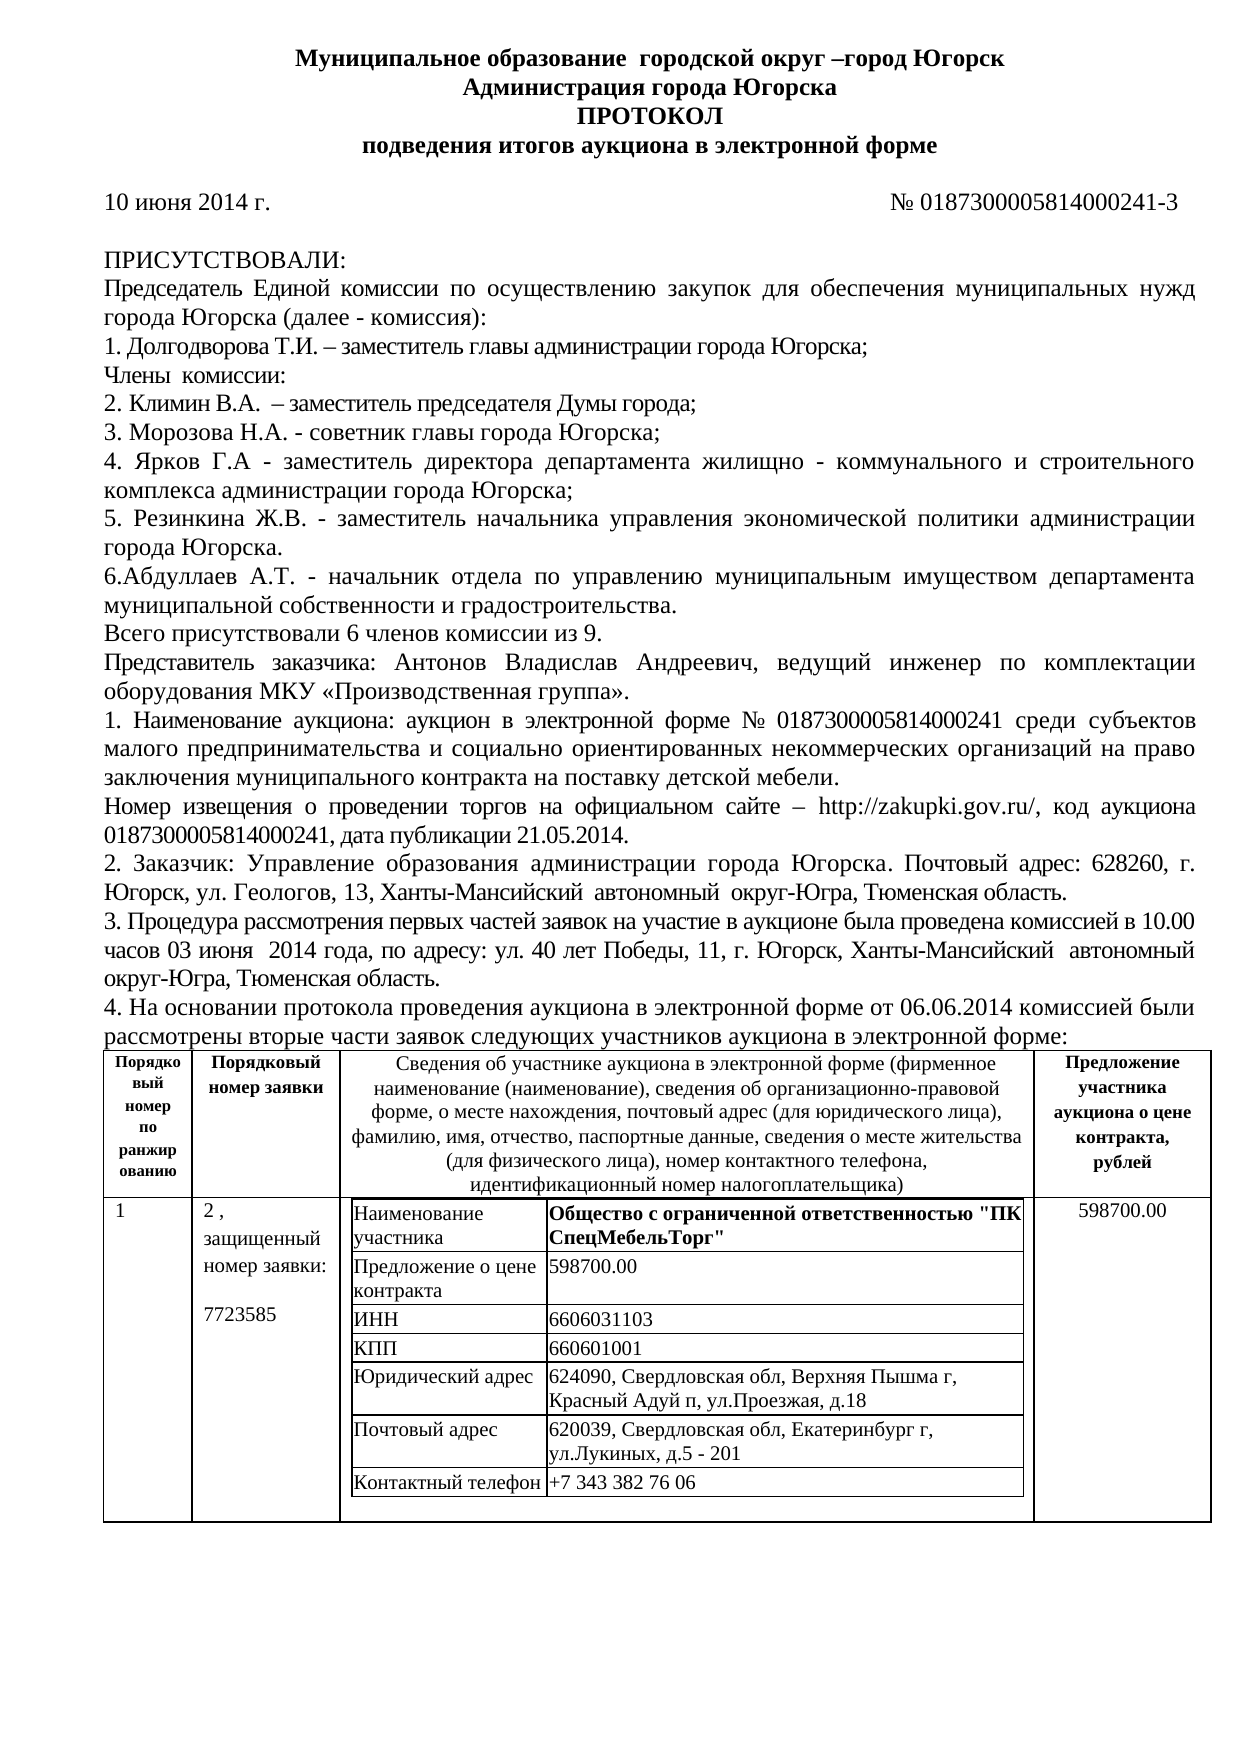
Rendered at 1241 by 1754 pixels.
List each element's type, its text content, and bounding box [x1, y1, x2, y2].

text Администрация города Югорска [103, 72, 1196, 101]
text Муниципальное образование городской округ –город Югорск [103, 43, 1196, 72]
text 10 июня 2014 г. № 0187300005814000241-3 [103, 187, 1196, 216]
text Всего присутствовали 6 членов комиссии из 9. [103, 618, 1196, 647]
table_cell 598700.00 [1035, 1198, 1210, 1521]
text Председатель Единой комиссии по осуществлению закупок для обеспечения муниципальных нужд города Югорска (далее - комиссия): [103, 273, 1196, 331]
text ПРОТОКОЛ [103, 101, 1196, 130]
text 3. Морозова Н.А. - советник главы города Югорска; [103, 417, 1196, 446]
text 6.Абдуллаев А.Т. - начальник отдела по управлению муниципальным имуществом департамента муниципальной собственности и градостроительства. [103, 561, 1196, 618]
text 5. Резинкина Ж.В. - заместитель начальника управления экономической политики администрации города Югорска. [103, 503, 1196, 561]
text 1. Долгодворова Т.И. – заместитель главы администрации города Югорска; [103, 331, 1196, 360]
text 4. Ярков Г.А - заместитель директора департамента жилищно - коммунального и строительного комплекса администрации города Югорска; [103, 446, 1196, 503]
table_header Порядковый номер заявки [193, 1051, 339, 1196]
text ПРИСУТСТВОВАЛИ: [103, 245, 1196, 273]
text 4. На основании протокола проведения аукциона в электронной форме от 06.06.2014 комиссией были рассмотрены вторые части заявок следующих участников аукциона в электронной форме: [103, 992, 1196, 1050]
list Представитель заказчика: Антонов Владислав Андреевич, ведущий инженер по комплектации оборудования МКУ «Производственная группа». [103, 647, 1196, 705]
table_cell [341, 1198, 1033, 1521]
table_cell 2 , защищенный номер заявки: 7723585 [193, 1198, 339, 1521]
list 2. Заказчик: Управление образования администрации города Югорска. Почтовый адрес: 628260, г. Югорск, ул. Геологов, 13, Ханты-Мансийский автономный округ-Югра, Тюменская область. [103, 848, 1196, 906]
table_header Порядковый номер по ранжированию [104, 1051, 191, 1196]
table_cell 1 [104, 1198, 191, 1521]
list 1. Наименование аукциона: аукцион в электронной форме № 0187300005814000241 среди субъектов малого предпринимательства и социально ориентированных некоммерческих организаций на право заключения муниципального контракта на поставку детской мебели. [103, 705, 1196, 791]
text Члены комиссии: [103, 360, 1196, 388]
list Номер извещения о проведении торгов на официальном сайте – http://zakupki.gov.ru/, код аукциона 0187300005814000241, дата публикации 21.05.2014. [103, 791, 1196, 848]
table_header Предложение участника аукциона о цене контракта, рублей [1035, 1051, 1210, 1196]
text подведения итогов аукциона в электронной форме [103, 130, 1196, 158]
text 2. Климин В.А. – заместитель председателя Думы города; [103, 388, 1196, 417]
text 3. Процедура рассмотрения первых частей заявок на участие в аукционе была проведена комиссией в 10.00 часов 03 июня 2014 года, по адресу: ул. 40 лет Победы, 11, г. Югорск, Ханты-Мансийский автономный округ-Югра, Тюменская область. [103, 906, 1196, 992]
table_header Сведения об участнике аукциона в электронной форме (фирменное наименование (наименование), сведения об организационно-правовой форме, о месте нахождения, почтовый адрес (для юридического лица), фамилию, имя, отчество, паспортные данные, сведения о месте жительства (для физического лица), номер контактного телефона, идентификационный номер налогоплательщика) [341, 1051, 1033, 1196]
